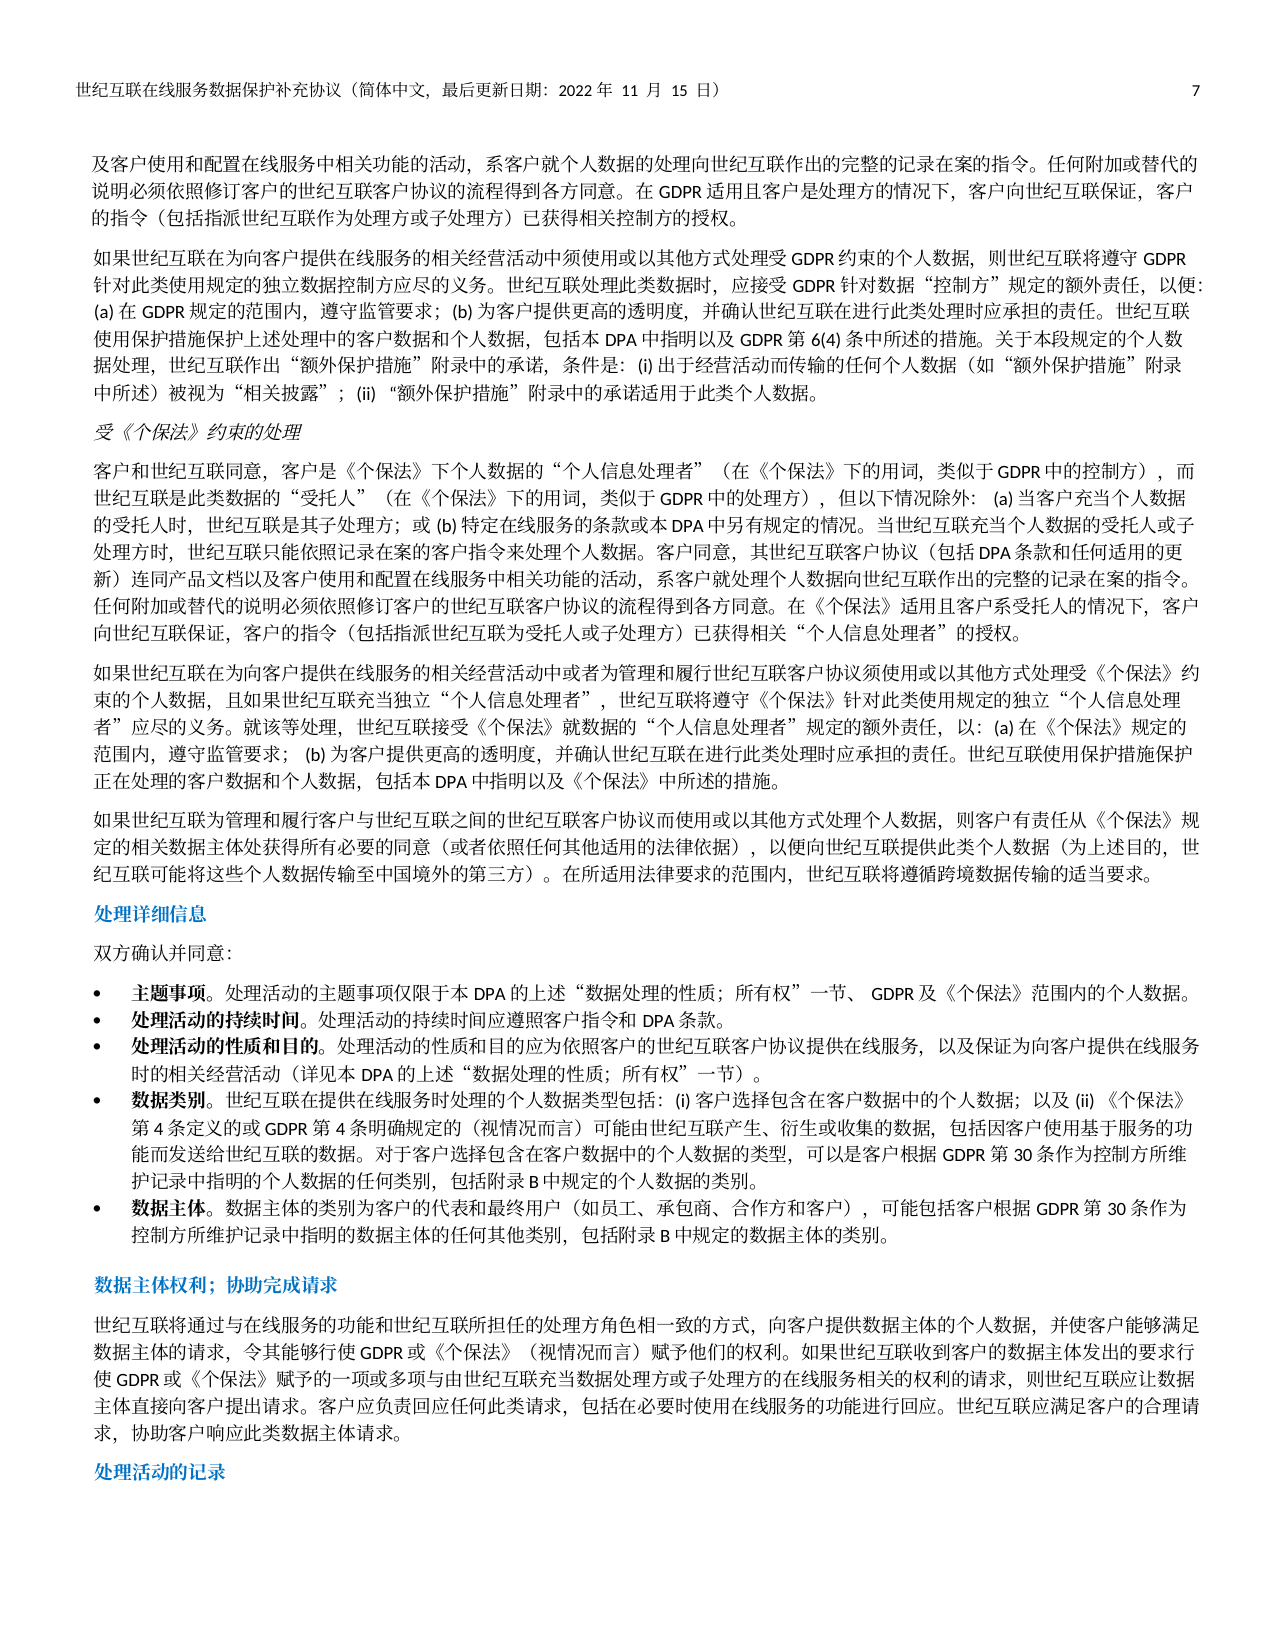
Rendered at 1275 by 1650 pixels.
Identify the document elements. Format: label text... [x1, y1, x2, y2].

list 数据类别。世纪互联在提供在线服务时处理的个人数据类型包括：(i) 客户选择包含在客户数据中的个人数据；以及 (ii) 《个保法》第4条定义的或GDPR 第 4 条明确规定的（视情况而言）可能由世纪互联产生、衍生或收集的数据，包括因客户使用基于服务的功能而发送给世纪互联的数据。对于客户选择包含在客户数据中的个人数据的类型，可以是客户根据 GDPR 第 30 条作为控制方所维护记录中指明的个人数据的任何类别，包括附录B中规定的个人数据的类别。 [94, 1086, 1200, 1194]
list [91, 150, 1200, 231]
list 世纪互联将通过与在线服务的功能和世纪互联所担任的处理方角色相一致的方式，向客户提供数据主体的个人数据，并使客户能够满足数据主体的请求，令其能够行使GDPR或《个保法》（视情况而言）赋予他们的权利。如果世纪互联收到客户的数据主体发出的要求行使GDPR或《个保法》赋予的一项或多项与由世纪互联充当数据处理方或子处理方的在线服务相关的权利的请求，则世纪互联应让数据主体直接向客户提出请求。客户应负责回应任何此类请求，包括在必要时使用在线服务的功能进行回应。世纪互联应满足客户的合理请求，协助客户响应此类数据主体请求。 [94, 1311, 1200, 1446]
list 处理详细信息 [94, 899, 1200, 926]
list 处理活动的持续时间。处理活动的持续时间应遵照客户指令和 DPA 条款。 [94, 1005, 1200, 1032]
list 处理活动的性质和目的。处理活动的性质和目的应为依照客户的世纪互联客户协议提供在线服务，以及保证为向客户提供在线服务时的相关经营活动（详见本 DPA 的上述“数据处理的性质；所有权”一节）。 [94, 1032, 1200, 1086]
list 处理活动的记录 [94, 1458, 1200, 1485]
list 如果世纪互联为管理和履行客户与世纪互联之间的世纪互联客户协议而使用或以其他方式处理个人数据，则客户有责任从《个保法》规定的相关数据主体处获得所有必要的同意（或者依照任何其他适用的法律依据），以便向世纪互联提供此类个人数据（为上述目的，世纪互联可能将这些个人数据传输至中国境外的第三方）。在所适用法律要求的范围内，世纪互联将遵循跨境数据传输的适当要求。 [94, 806, 1200, 887]
list 双方确认并同意： [94, 939, 1200, 966]
list 数据主体。数据主体的类别为客户的代表和最终用户（如员工、承包商、合作方和客户），可能包括客户根据 GDPR 第 30 条作为控制方所维护记录中指明的数据主体的任何其他类别，包括附录B中规定的数据主体的类别。 [94, 1194, 1200, 1248]
list 受《个保法》约束的处理 [94, 418, 1200, 445]
list 主题事项。处理活动的主题事项仅限于本 DPA 的上述“数据处理的性质；所有权”一节、 GDPR 及《个保法》范围内的个人数据。 [94, 978, 1200, 1005]
list 数据主体权利；协助完成请求 [94, 1271, 1200, 1298]
list 如果世纪互联在为向客户提供在线服务的相关经营活动中或者为管理和履行世纪互联客户协议须使用或以其他方式处理受《个保法》约束的个人数据，且如果世纪互联充当独立“个人信息处理者”，世纪互联将遵守《个保法》针对此类使用规定的独立“个人信息处理者”应尽的义务。就该等处理，世纪互联接受《个保法》就数据的“个人信息处理者”规定的额外责任，以：(a) 在《个保法》规定的范围内，遵守监管要求； (b) 为客户提供更高的透明度，并确认世纪互联在进行此类处理时应承担的责任。世纪互联使用保护措施保护正在处理的客户数据和个人数据，包括本DPA中指明以及《个保法》中所述的措施。 [94, 659, 1200, 793]
list 如果世纪互联在为向客户提供在线服务的相关经营活动中须使用或以其他方式处理受GDPR约束的个人数据，则世纪互联将遵守 GDPR 针对此类使用规定的独立数据控制方应尽的义务。世纪互联处理此类数据时，应接受 GDPR 针对数据“控制方”规定的额外责任，以便：(a) 在 GDPR 规定的范围内，遵守监管要求；(b) 为客户提供更高的透明度，并确认世纪互联在进行此类处理时应承担的责任。世纪互联使用保护措施保护上述处理中的客户数据和个人数据，包括本 DPA 中指明以及 GDPR 第 6(4) 条中所述的措施。关于本段规定的个人数据处理，世纪互联作出“额外保护措施”附录中的承诺，条件是：(i) 出于经营活动而传输的任何个人数据（如“额外保护措施”附录中所述）被视为“相关披露”；(ii) “额外保护措施”附录中的承诺适用于此类个人数据。 [94, 243, 1200, 405]
list 客户和世纪互联同意，客户是《个保法》下个人数据的“个人信息处理者”（在《个保法》下的用词，类似于GDPR中的控制方），而世纪互联是此类数据的“受托人”（在《个保法》下的用词，类似于GDPR中的处理方），但以下情况除外： (a) 当客户充当个人数据的受托人时，世纪互联是其子处理方；或 (b) 特定在线服务的条款或本DPA中另有规定的情况。当世纪互联充当个人数据的受托人或子处理方时，世纪互联只能依照记录在案的客户指令来处理个人数据。客户同意，其世纪互联客户协议（包括DPA条款和任何适用的更新）连同产品文档以及客户使用和配置在线服务中相关功能的活动，系客户就处理个人数据向世纪互联作出的完整的记录在案的指令。任何附加或替代的说明必须依照修订客户的世纪互联客户协议的流程得到各方同意。在《个保法》适用且客户系受托人的情况下，客户向世纪互联保证，客户的指令（包括指派世纪互联为受托人或子处理方）已获得相关“个人信息处理者”的授权。 [94, 457, 1200, 646]
